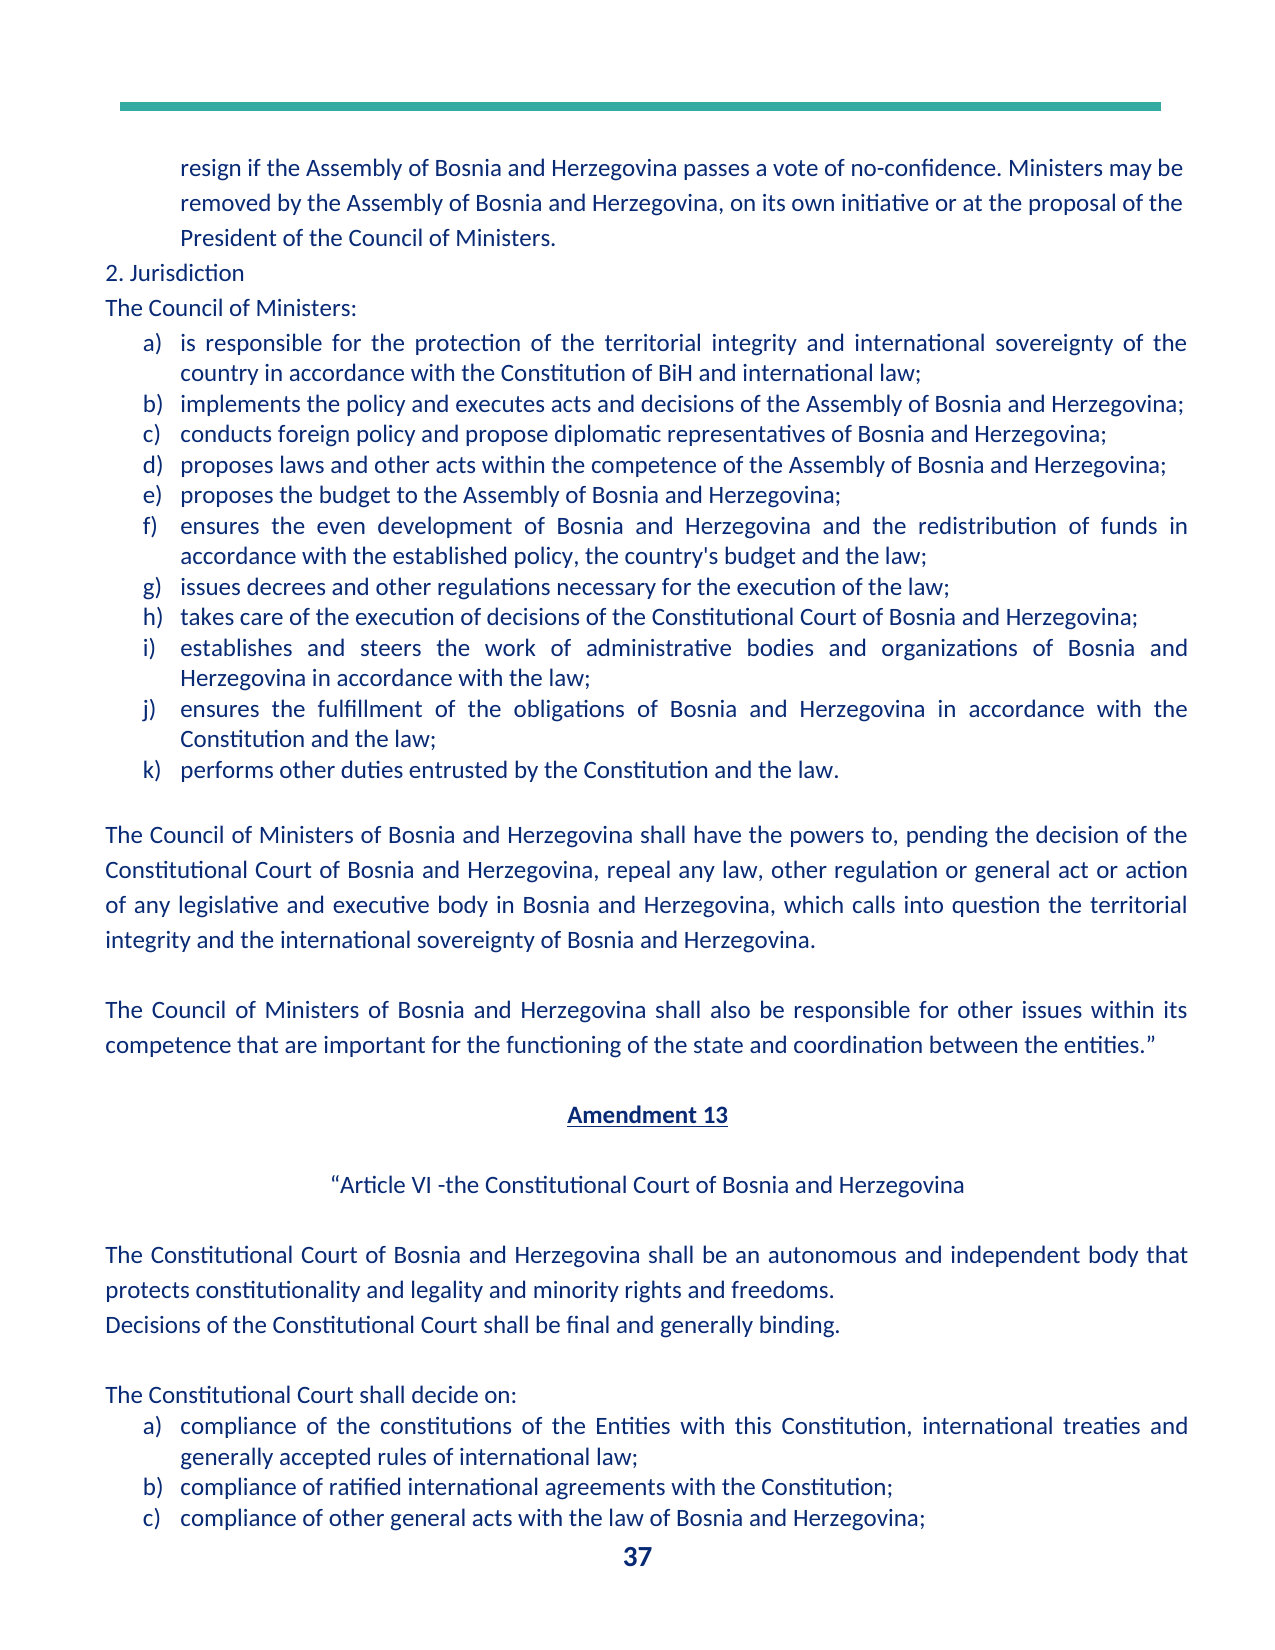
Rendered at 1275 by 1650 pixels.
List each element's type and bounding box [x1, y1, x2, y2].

table_cell [105, 152, 1190, 1532]
